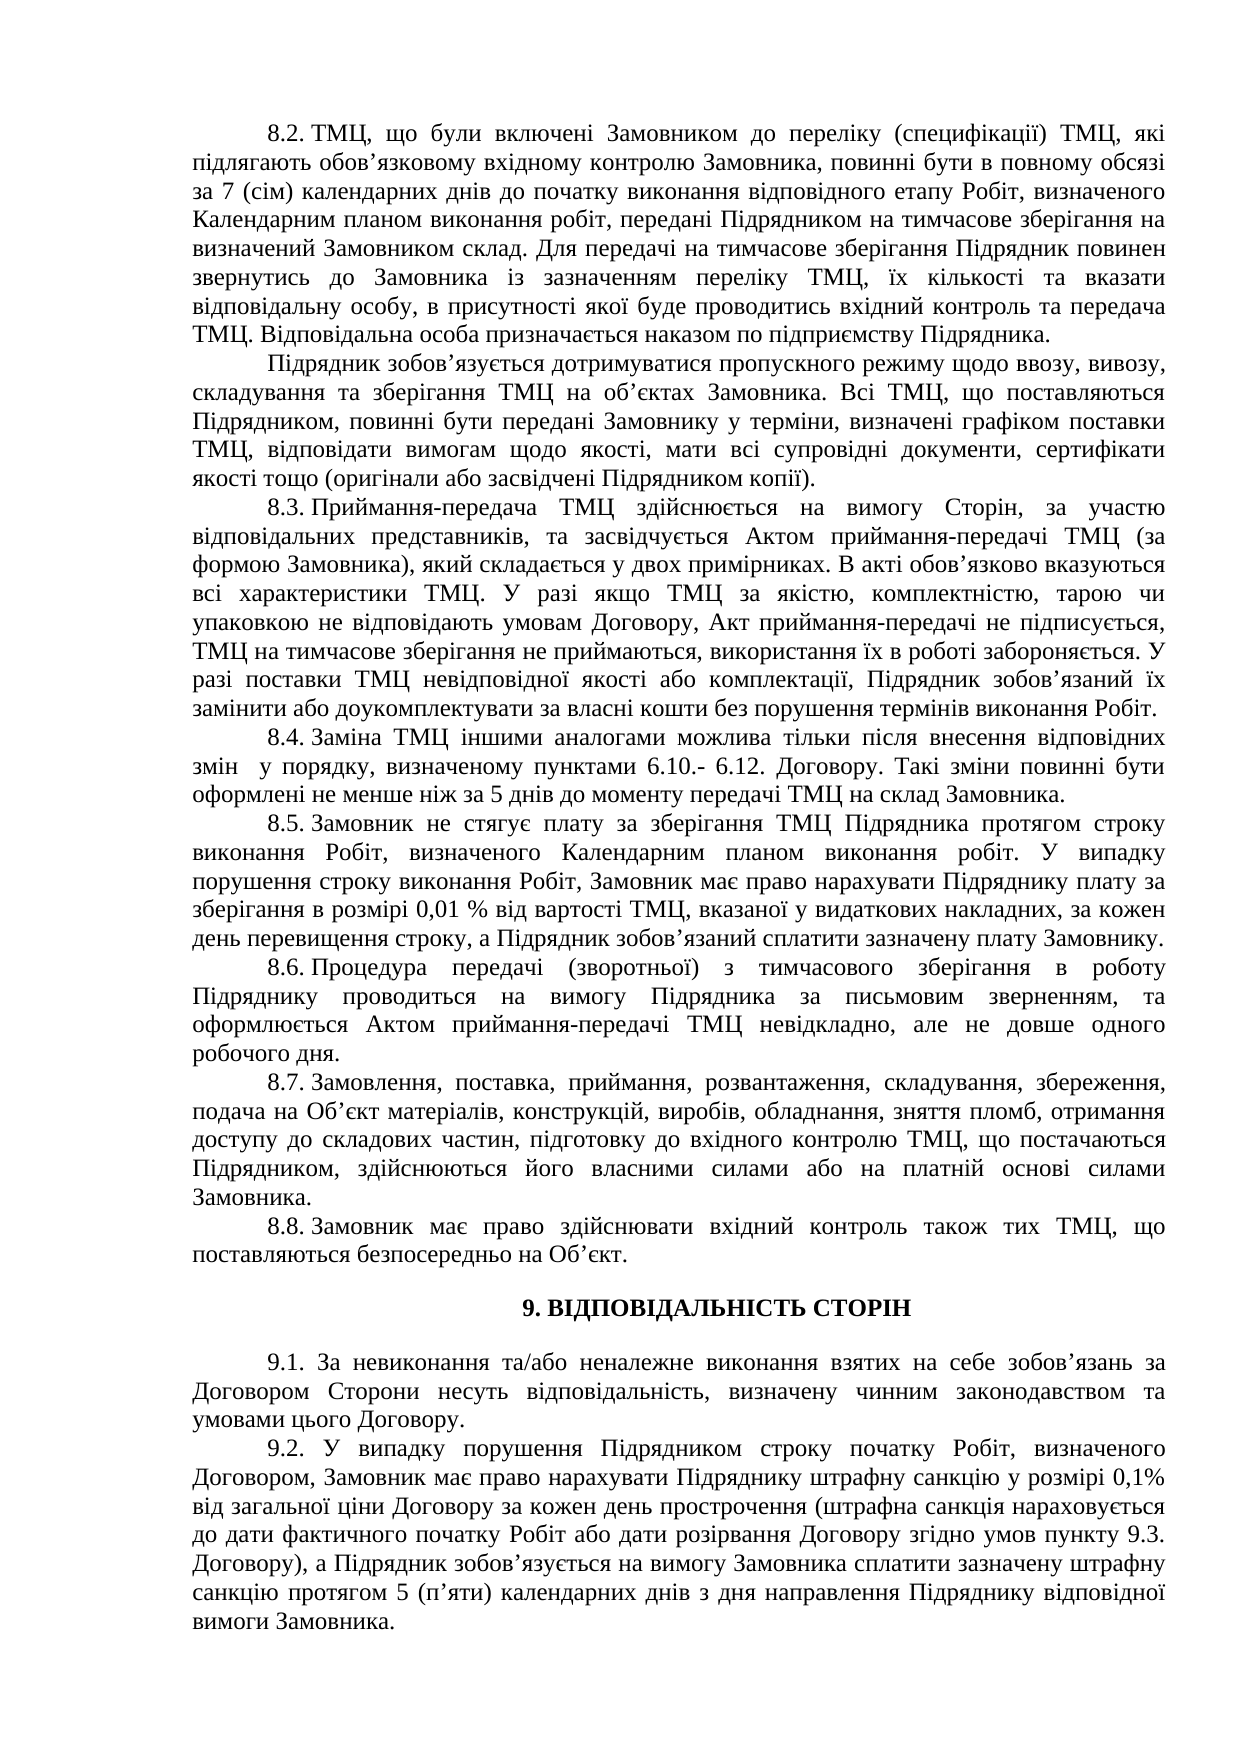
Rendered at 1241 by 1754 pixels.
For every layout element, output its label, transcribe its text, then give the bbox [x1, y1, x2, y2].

text 8.7. Замовлення, поставка, приймання, розвантаження, складування, збереження, подача на Об’єкт матеріалів, конструкцій, виробів, обладнання, зняття пломб, отримання доступу до складових частин, підготовку до вхідного контролю ТМЦ, що постачаються Підрядником, здійснюються його власними силами або на платній основі силами Замовника. [192, 1067, 1167, 1211]
text 8.5. Замовник не стягує плату за зберігання ТМЦ Підрядника протягом строку виконання Робіт, визначеного Календарним планом виконання робіт. У випадку порушення строку виконання Робіт, Замовник має право нарахувати Підряднику плату за зберігання в розмірі 0,01 % від вартості ТМЦ, вказаної у видаткових накладних, за кожен день перевищення строку, а Підрядник зобов’язаний сплатити зазначену плату Замовнику. [192, 808, 1167, 952]
text 8.3. Приймання-передача ТМЦ здійснюється на вимогу Сторін, за участю відповідальних представників, та засвідчується Актом приймання-передачі ТМЦ (за формою Замовника), який складається у двох примірниках. В акті обов’язково вказуються всі характеристики ТМЦ. У разі якщо ТМЦ за якістю, комплектністю, тарою чи упаковкою не відповідають умовам Договору, Акт приймання-передачі не підписується, ТМЦ на тимчасове зберігання не приймаються, використання їх в роботі забороняється. У разі поставки ТМЦ невідповідної якості або комплектації, Підрядник зобов’язаний їх замінити або доукомплектувати за власні кошти без порушення термінів виконання Робіт. [192, 492, 1167, 722]
text 8.8. Замовник має право здійснювати вхідний контроль також тих ТМЦ, що поставляються безпосередньо на Об’єкт. [192, 1211, 1167, 1268]
text 8.2. ТМЦ, що були включені Замовником до переліку (специфікації) ТМЦ, які підлягають обов’язковому вхідному контролю Замовника, повинні бути в повному обсязі за 7 (сім) календарних днів до початку виконання відповідного етапу Робіт, визначеного Календарним планом виконання робіт, передані Підрядником на тимчасове зберігання на визначений Замовником склад. Для передачі на тимчасове зберігання Підрядник повинен звернутись до Замовника із зазначенням переліку ТМЦ, їх кількості та вказати відповідальну особу, в присутності якої буде проводитись вхідний контроль та передача ТМЦ. Відповідальна особа призначається наказом по підприємству Підрядника. [192, 118, 1167, 348]
text 9.2. У випадку порушення Підрядником строку початку Робіт, визначеного Договором, Замовник має право нарахувати Підряднику штрафну санкцію у розмірі 0,1% від загальної ціни Договору за кожен день прострочення (штрафна санкція нараховується до дати фактичного початку Робіт або дати розірвання Договору згідно умов пункту 9.3. Договору), а Підрядник зобов’язується на вимогу Замовника сплатити зазначену штрафну санкцію протягом 5 (п’яти) календарних днів з дня направлення Підряднику відповідної вимоги Замовника. [192, 1433, 1167, 1634]
text 8.6. Процедура передачі (зворотньої) з тимчасового зберігання в роботу Підряднику проводиться на вимогу Підрядника за письмовим зверненням, та оформлюється Актом приймання-передачі ТМЦ невідкладно, але не довше одного робочого дня. [192, 952, 1167, 1067]
text 8.4. Заміна ТМЦ іншими аналогами можлива тільки після внесення відповідних змін у порядку, визначеному пунктами 6.10.- 6.12. Договору. Такі зміни повинні бути оформлені не менше ніж за 5 днів до моменту передачі ТМЦ на склад Замовника. [192, 722, 1167, 808]
text 9. ВІДПОВІДАЛЬНІСТЬ СТОРІН [192, 1293, 1167, 1322]
text Підрядник зобов’язується дотримуватися пропускного режиму щодо ввозу, вивозу, складування та зберігання ТМЦ на об’єктах Замовника. Всі ТМЦ, що поставляються Підрядником, повинні бути передані Замовнику у терміни, визначені графіком поставки ТМЦ, відповідати вимогам щодо якості, мати всі супровідні документи, сертифікати якості тощо (оригінали або засвідчені Підрядником копії). [192, 348, 1167, 492]
text 9.1. За невиконання та/або неналежне виконання взятих на себе зобов’язань за Договором Сторони несуть відповідальність, визначену чинним законодавством та умовами цього Договору. [192, 1347, 1167, 1433]
